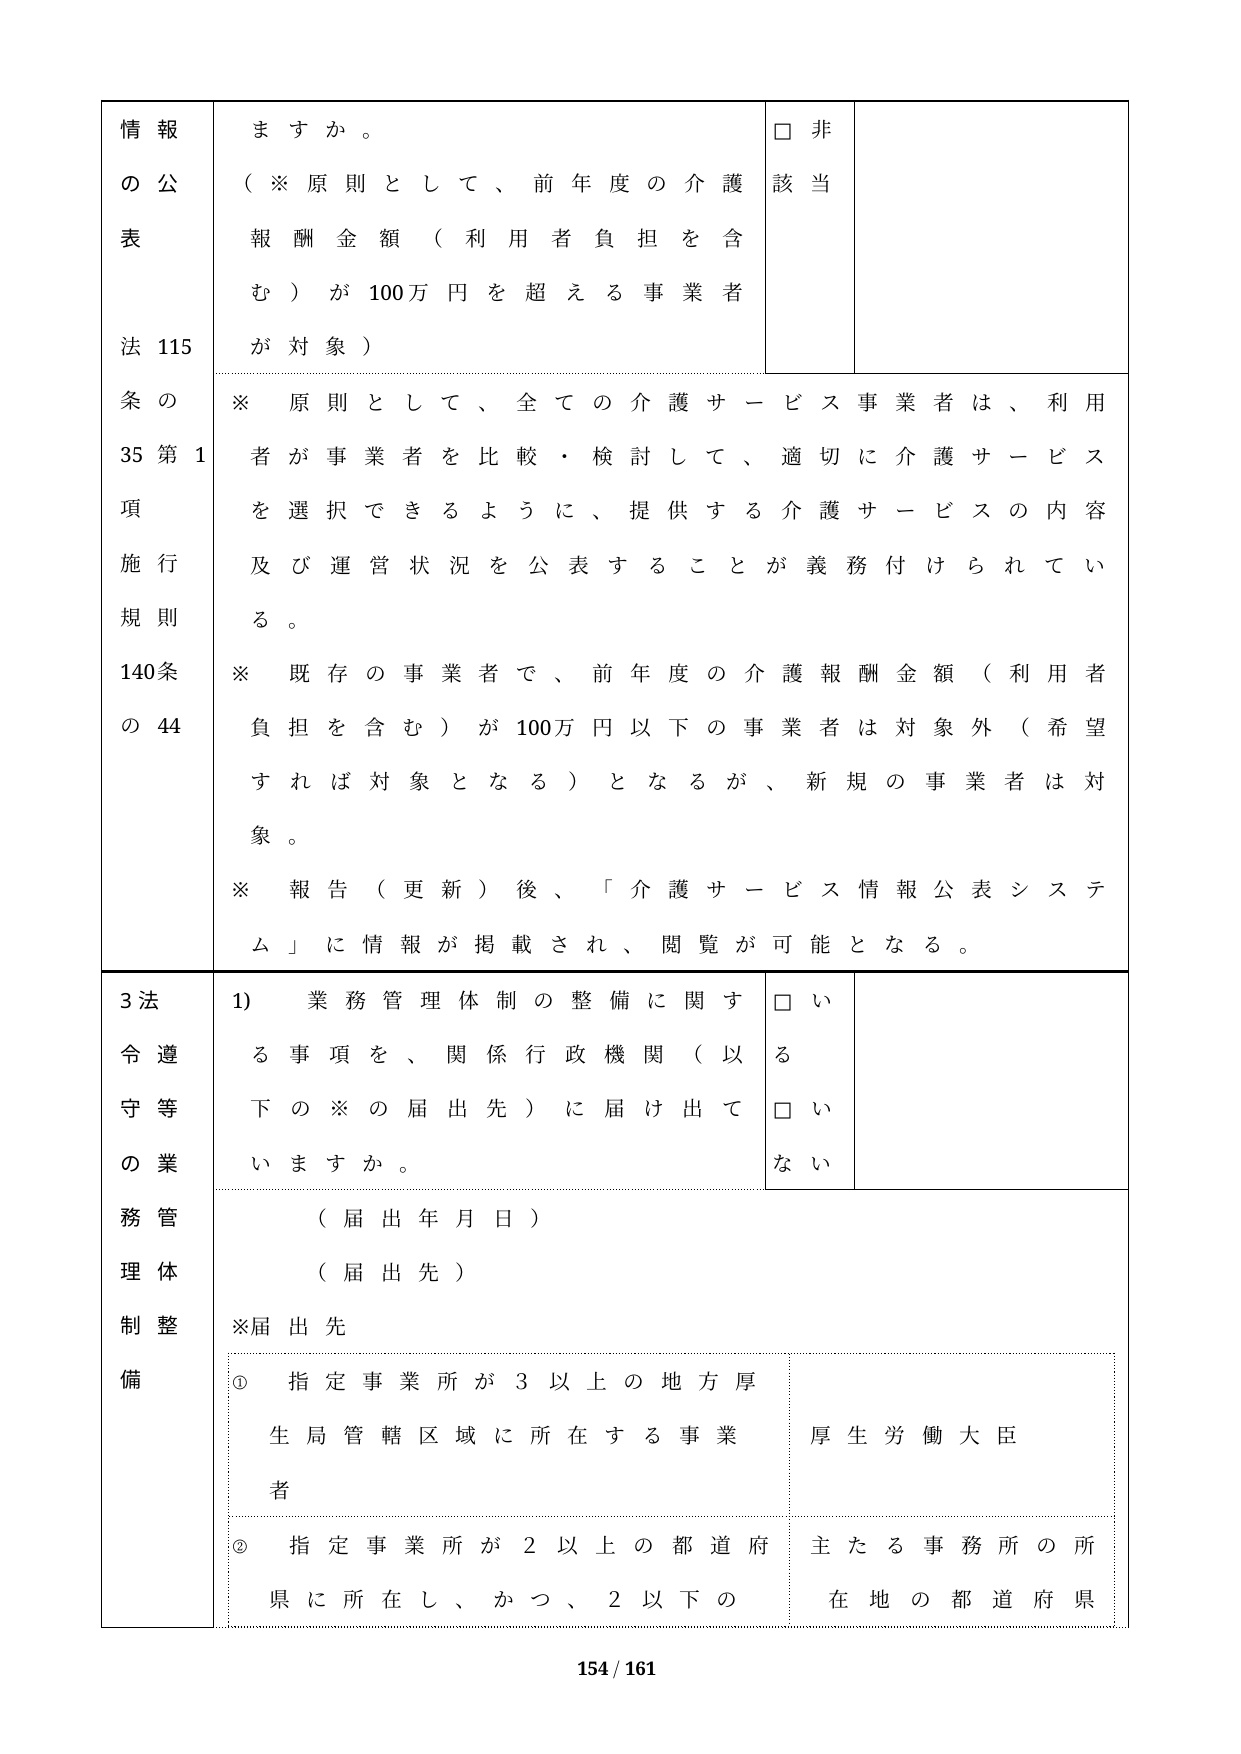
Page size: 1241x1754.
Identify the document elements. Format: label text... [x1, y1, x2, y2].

table_cell ※ 原則として、全ての介護サービス事業者は、利用者が事業者を比較・検討して、適切に介護サービスを選択できるように、提供する介護サービスの内容及び運営状況を公表することが義務付けられている。 ※ 既存の事業者で、前年度の介護報酬金額（利用者負担を含む）が100万円以下の事業者は対象外（希望すれば対象となる）となるが、新規の事業者は対象。 ※ 報告（更新）後、「介護サービス情報公表システム」に情報が掲載され、閲覧が可能となる。 [214, 373, 1128, 970]
table_header [855, 102, 1128, 372]
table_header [214, 102, 765, 372]
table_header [102, 102, 213, 970]
table_cell （届出年月日） （届出先） ※届出先 [214, 1189, 1128, 1627]
table_header [855, 973, 1128, 1189]
table_header □いる □いない [766, 973, 854, 1189]
table_header 3 法令遵守等の業務管理体制整備 [102, 973, 213, 1627]
table_header □いる □いない □非該当 [766, 102, 854, 372]
table_header 1) 業務管理体制の整備に関する事項を、関係行政機関（以下の※の届出先）に届け出ていますか。 [214, 973, 765, 1189]
